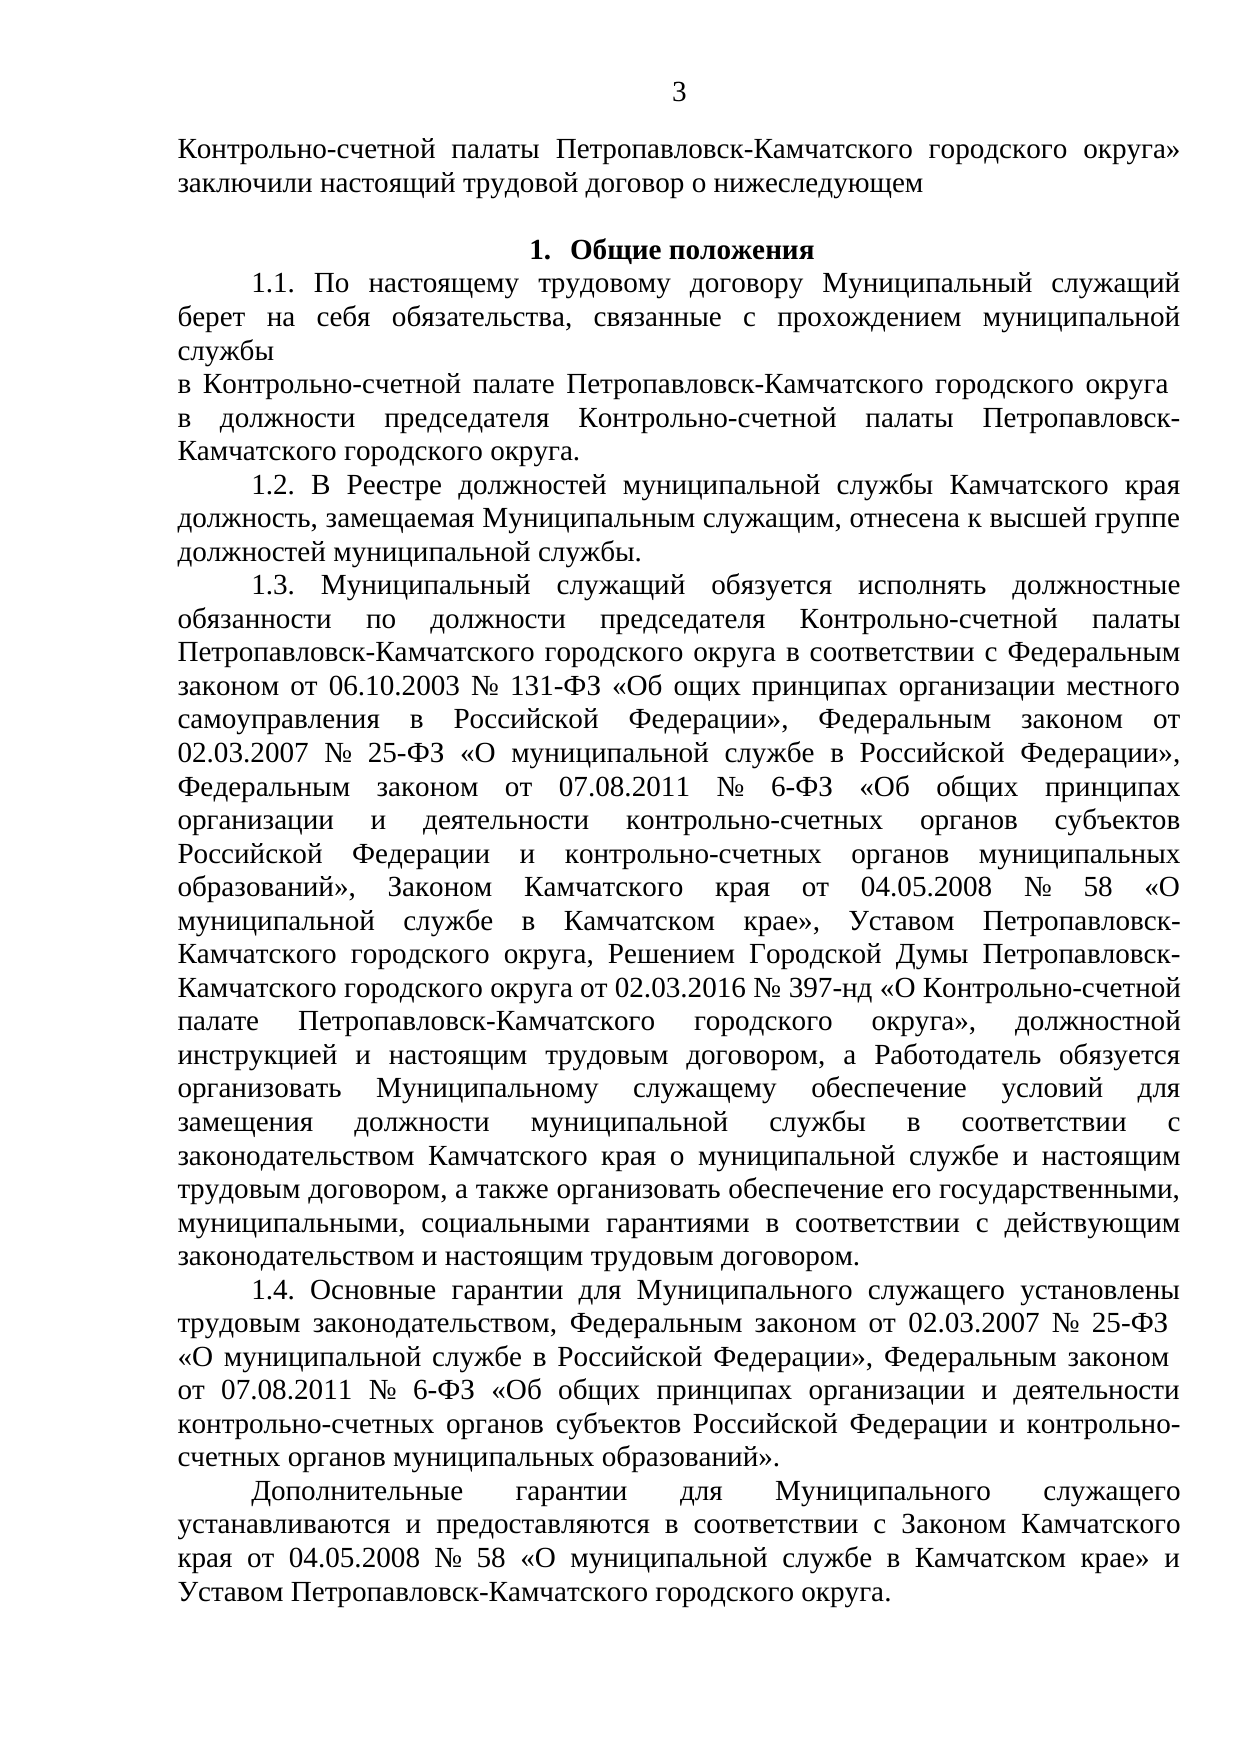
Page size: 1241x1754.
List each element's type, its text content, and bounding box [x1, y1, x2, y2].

text 1.2. В Реестре должностей муниципальной службы Камчатского края должность, замещаемая Муниципальным служащим, отнесена к высшей группе должностей муниципальной службы. [177, 467, 1181, 567]
text 1.4. Основные гарантии для Муниципального служащего установлены трудовым законодательством, Федеральным законом от 02.03.2007 № 25-ФЗ «О муниципальной службе в Российской Федерации», Федеральным законом от 07.08.2011 № 6-ФЗ «Об общих принципах организации и деятельности контрольно-счетных органов субъектов Российской Федерации и контрольно-счетных органов муниципальных образований». [177, 1272, 1181, 1473]
list Общие положения [166, 232, 1177, 266]
text Дополнительные гарантии для Муниципального служащего устанавливаются и предоставляются в соответствии с Законом Камчатского края от 04.05.2008 № 58 «О муниципальной службе в Камчатском крае» и Уставом Петропавловск-Камчатского городского округа. [177, 1473, 1181, 1607]
text 1.3. Муниципальный служащий обязуется исполнять должностные обязанности по должности председателя Контрольно-счетной палаты Петропавловск-Камчатского городского округа в соответствии с Федеральным законом от 06.10.2003 № 131-ФЗ «Об ощих принципах организации местного самоуправления в Российской Федерации», Федеральным законом от 02.03.2007 № 25-ФЗ «О муниципальной службе в Российской Федерации», Федеральным законом от 07.08.2011 № 6-ФЗ «Об общих принципах организации и деятельности контрольно-счетных органов субъектов Российской Федерации и контрольно-счетных органов муниципальных образований», Законом Камчатского края от 04.05.2008 № 58 «О муниципальной службе в Камчатском крае», Уставом Петропавловск-Камчатского городского округа, Решением Городской Думы Петропавловск-Камчатского городского округа от 02.03.2016 № 397-нд «О Контрольно-счетной палате Петропавловск-Камчатского городского округа», должностной инструкцией и настоящим трудовым договором, а Работодатель обязуется организовать Муниципальному служащему обеспечение условий для замещения должности муниципальной службы в соответствии с законодательством Камчатского края о муниципальной службе и настоящим трудовым договором, а также организовать обеспечение его государственными, муниципальными, социальными гарантиями в соответствии с действующим законодательством и настоящим трудовым договором. [177, 567, 1181, 1272]
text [177, 131, 1181, 198]
text 1.1. По настоящему трудовому договору Муниципальный служащий берет на себя обязательства, связанные с прохождением муниципальной службы в Контрольно-счетной палате Петропавловск-Камчатского городского округа в должности председателя Контрольно-счетной палаты Петропавловск-Камчатского городского округа. [177, 266, 1181, 467]
